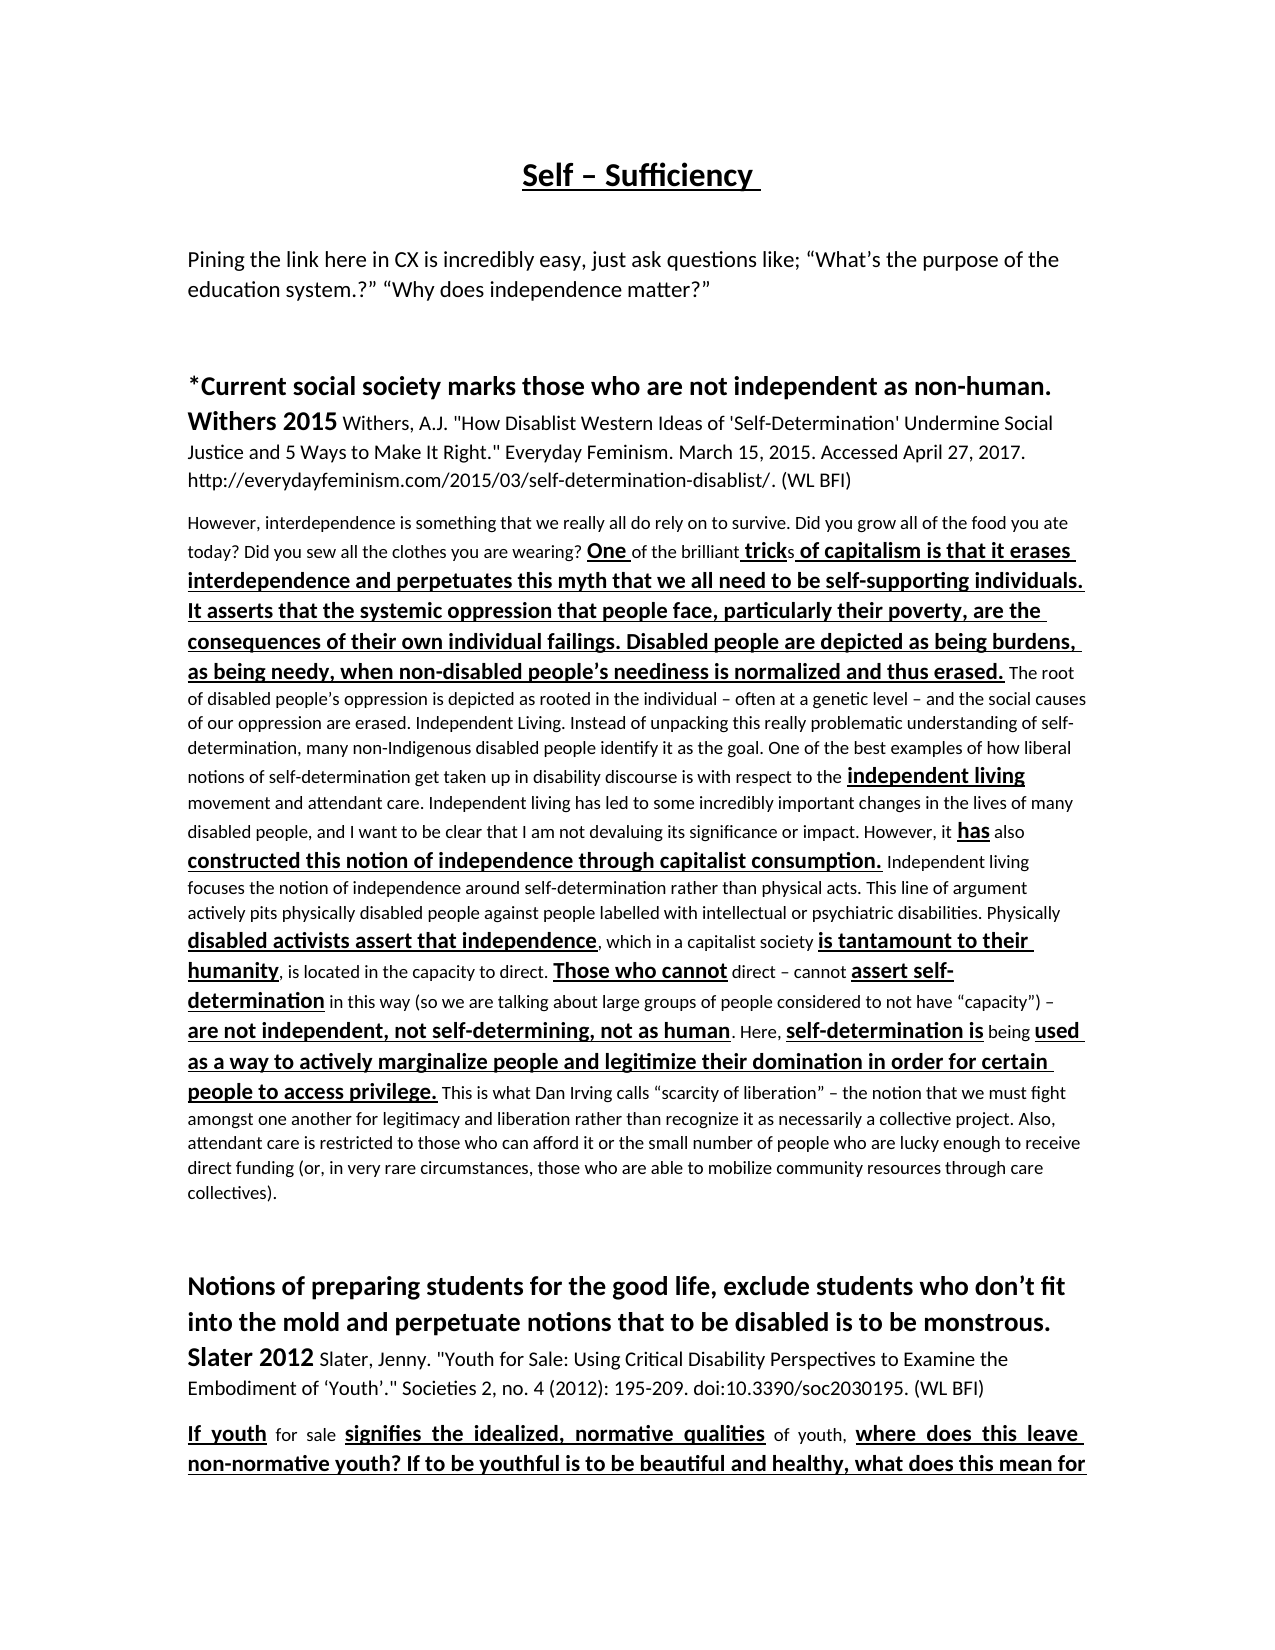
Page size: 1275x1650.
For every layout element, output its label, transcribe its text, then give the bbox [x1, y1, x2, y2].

text Withers 2015 Withers, A.J. "How Disablist Western Ideas of 'Self-Determination' Undermine Social Justice and 5 Ways to Make It Right." Everyday Feminism. March 15, 2015. Accessed April 27, 2017. http://everydayfeminism.com/2015/03/self-determination-disablist/. (WL BFI) [187, 404, 1087, 492]
subtitle Notions of preparing students for the good life, exclude students who don’t fit into the mold and perpetuate notions that to be disabled is to be monstrous. [187, 1269, 1087, 1338]
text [187, 1419, 1087, 1474]
subtitle Self – Sufficiency [187, 154, 1087, 195]
text Slater 2012 Slater, Jenny. "Youth for Sale: Using Critical Disability Perspectives to Examine the Embodiment of ‘Youth’." Societies 2, no. 4 (2012): 195-209. doi:10.3390/soc2030195. (WL BFI) [187, 1340, 1087, 1401]
text Pining the link here in CX is incredibly easy, just ask questions like; “What’s the purpose of the education system.?” “Why does independence matter?” [187, 245, 1087, 303]
subtitle *Current social society marks those who are not independent as non-human. [187, 369, 1087, 402]
text However, interdependence is something that we really all do rely on to survive. Did you grow all of the food you ate today? Did you sew all the clothes you are wearing? One of the brilliant tricks of capitalism is that it erases interdependence and perpetuates this myth that we all need to be self-supporting individuals. It asserts that the systemic oppression that people face, particularly their poverty, are the consequences of their own individual failings. Disabled people are depicted as being burdens, as being needy, when non-disabled people’s neediness is normalized and thus erased. The root of disabled people’s oppression is depicted as rooted in the individual – often at a genetic level – and the social causes of our oppression are erased. Independent Living. Instead of unpacking this really problematic understanding of self-determination, many non-Indigenous disabled people identify it as the goal. One of the best examples of how liberal notions of self-determination get taken up in disability discourse is with respect to the independent living movement and attendant care. Independent living has led to some incredibly important changes in the lives of many disabled people, and I want to be clear that I am not devaluing its significance or impact. However, it has also constructed this notion of independence through capitalist consumption. Independent living focuses the notion of independence around self-determination rather than physical acts. This line of argument actively pits physically disabled people against people labelled with intellectual or psychiatric disabilities. Physically disabled activists assert that independence, which in a capitalist society is tantamount to their humanity, is located in the capacity to direct. Those who cannot direct – cannot assert self-determination in this way (so we are talking about large groups of people considered to not have “capacity”) – are not independent, not self-determining, not as human. Here, self-determination is being used as a way to actively marginalize people and legitimize their domination in order for certain people to access privilege. This is what Dan Irving calls “scarcity of liberation” – the notion that we must fight amongst one another for legitimacy and liberation rather than recognize it as necessarily a collective project. Also, attendant care is restricted to those who can afford it or the small number of people who are lucky enough to receive direct funding (or, in very rare circumstances, those who are able to mobilize community resources through care collectives). [187, 511, 1087, 1204]
